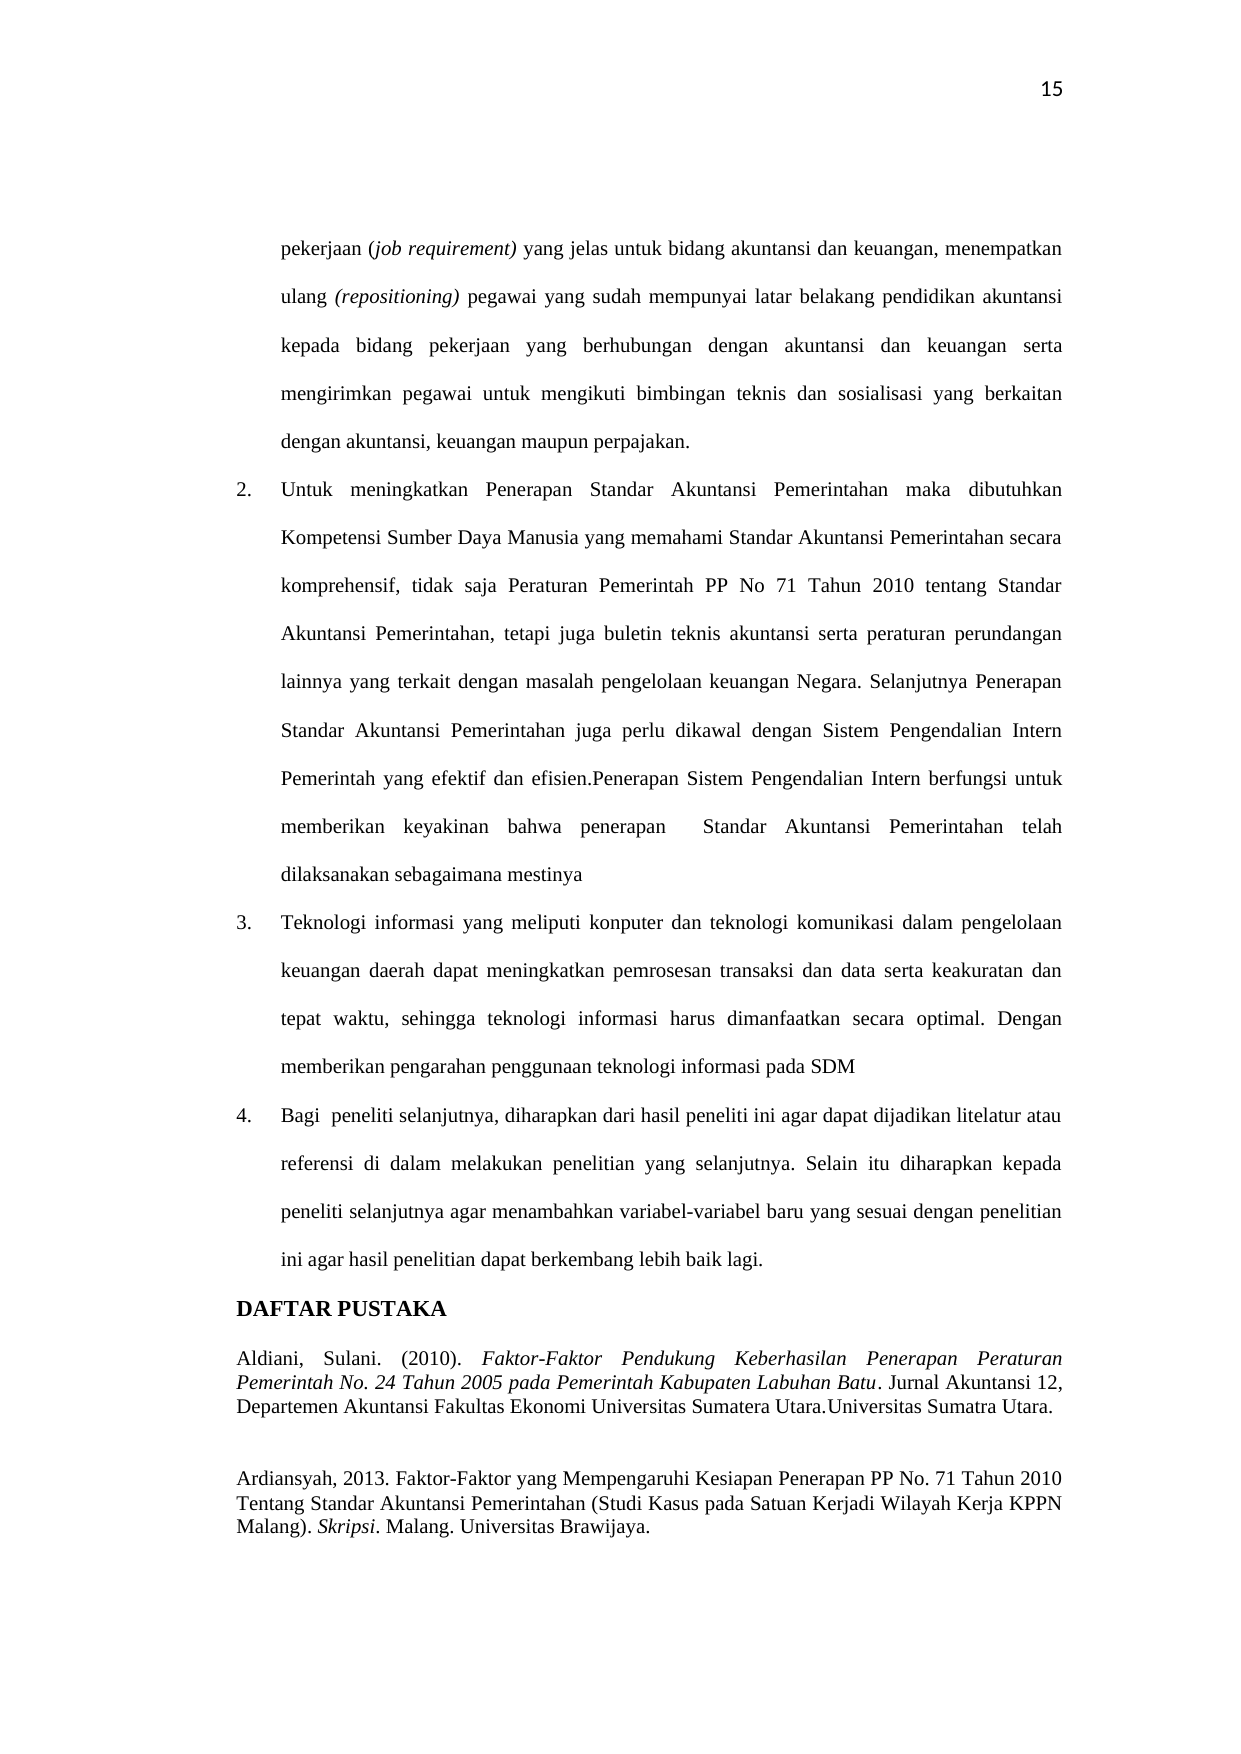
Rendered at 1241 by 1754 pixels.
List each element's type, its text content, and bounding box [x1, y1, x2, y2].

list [236, 236, 1063, 453]
text Aldiani, Sulani. (2010). Faktor-Faktor Pendukung Keberhasilan Penerapan Peraturan Pemerintah No. 24 Tahun 2005 pada Pemerintah Kabupaten Labuhan Batu. Jurnal Akuntansi 12, Departemen Akuntansi Fakultas Ekonomi Universitas Sumatera Utara.Universitas Sumatra Utara. [236, 1346, 1063, 1418]
list Bagi peneliti selanjutnya, diharapkan dari hasil peneliti ini agar dapat dijadikan litelatur atau referensi di dalam melakukan penelitian yang selanjutnya. Selain itu diharapkan kepada peneliti selanjutnya agar menambahkan variabel-variabel baru yang sesuai dengan penelitian ini agar hasil penelitian dapat berkembang lebih baik lagi. [236, 1102, 1063, 1271]
list Untuk meningkatkan Penerapan Standar Akuntansi Pemerintahan maka dibutuhkan Kompetensi Sumber Daya Manusia yang memahami Standar Akuntansi Pemerintahan secara komprehensif, tidak saja Peraturan Pemerintah PP No 71 Tahun 2010 tentang Standar Akuntansi Pemerintahan, tetapi juga buletin teknis akuntansi serta peraturan perundangan lainnya yang terkait dengan masalah pengelolaan keuangan Negara. Selanjutnya Penerapan Standar Akuntansi Pemerintahan juga perlu dikawal dengan Sistem Pengendalian Intern Pemerintah yang efektif dan efisien.Penerapan Sistem Pengendalian Intern berfungsi untuk memberikan keyakinan bahwa penerapan Standar Akuntansi Pemerintahan telah dilaksanakan sebagaimana mestinya [236, 477, 1063, 886]
text DAFTAR PUSTAKA [236, 1295, 1063, 1321]
text Ardiansyah, 2013. Faktor-Faktor yang Mempengaruhi Kesiapan Penerapan PP No. 71 Tahun 2010 Tentang Standar Akuntansi Pemerintahan (Studi Kasus pada Satuan Kerjadi Wilayah Kerja KPPN Malang). Skripsi. Malang. Universitas Brawijaya. [236, 1466, 1063, 1538]
list Teknologi informasi yang meliputi konputer dan teknologi komunikasi dalam pengelolaan keuangan daerah dapat meningkatkan pemrosesan transaksi dan data serta keakuratan dan tepat waktu, sehingga teknologi informasi harus dimanfaatkan secara optimal. Dengan memberikan pengarahan penggunaan teknologi informasi pada SDM [236, 910, 1063, 1078]
